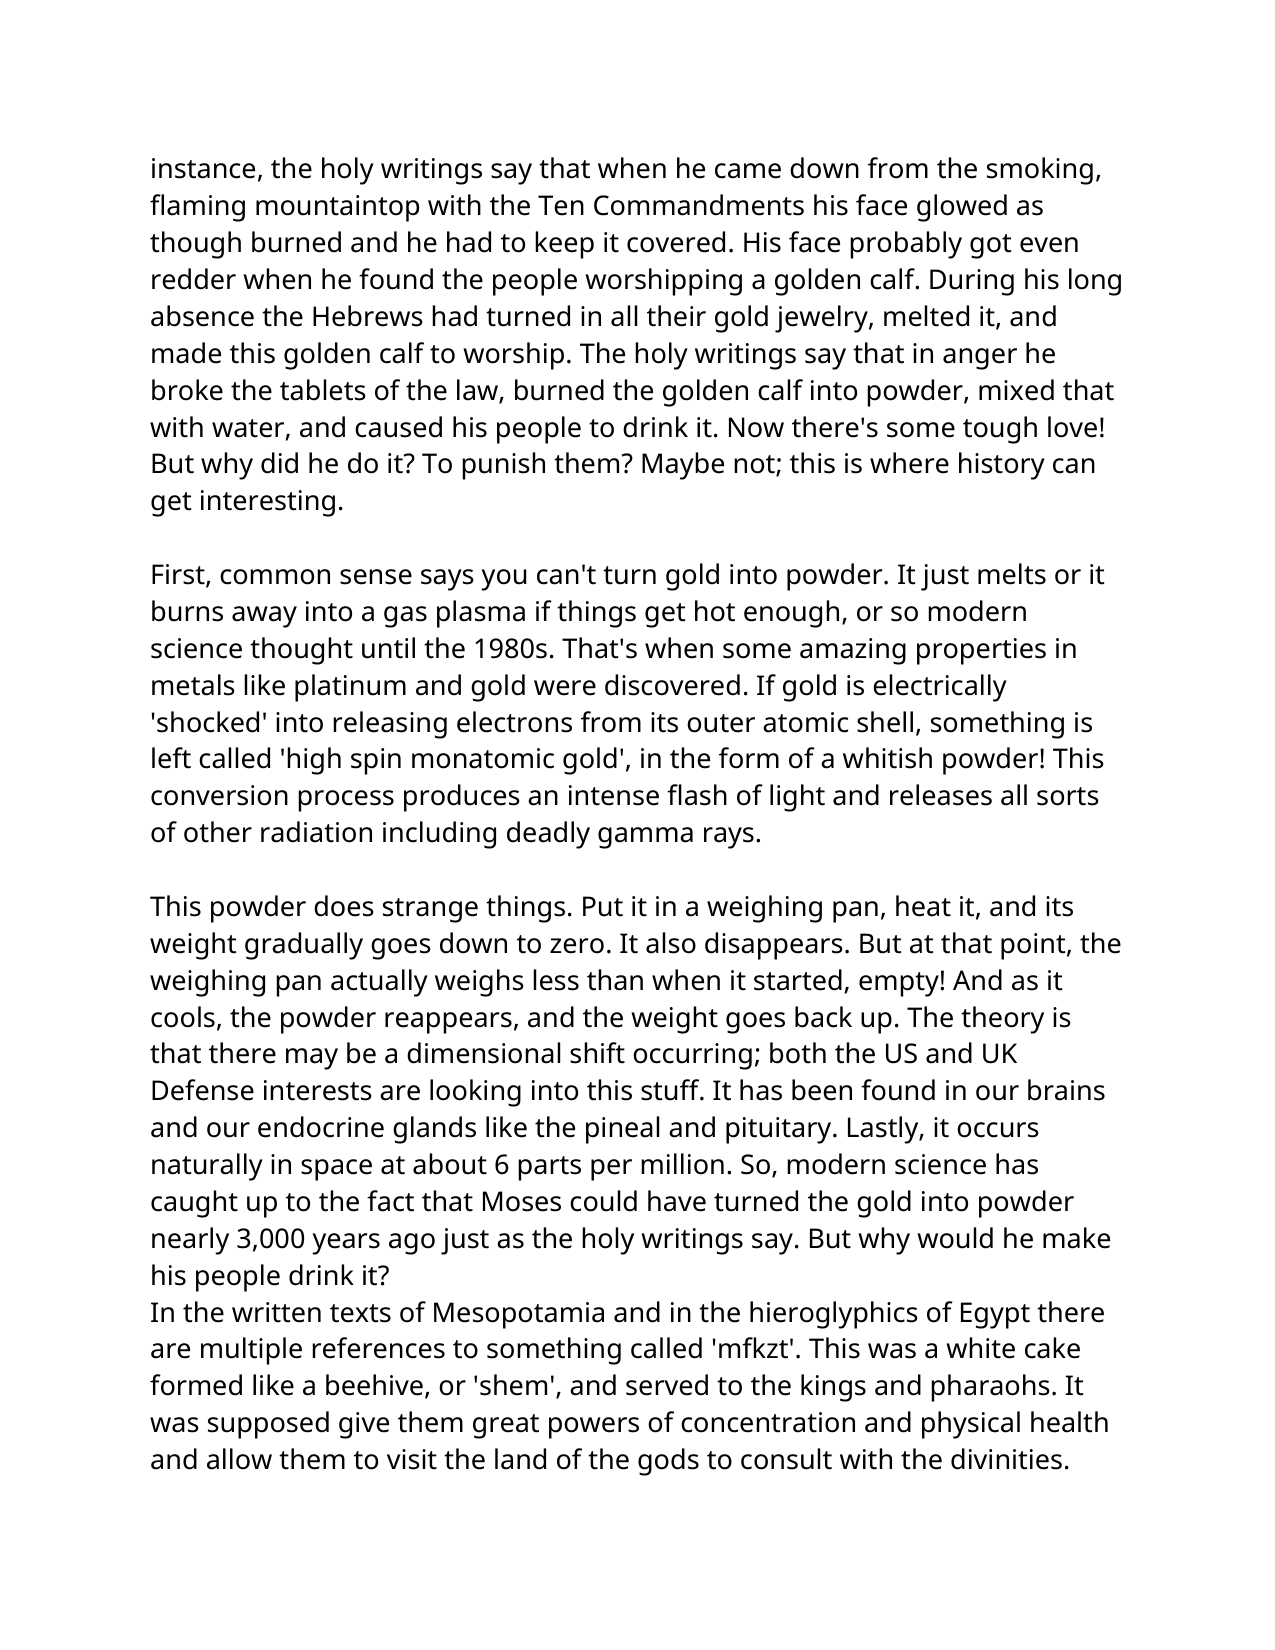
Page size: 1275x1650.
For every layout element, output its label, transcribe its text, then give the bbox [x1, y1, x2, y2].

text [150, 1293, 1125, 1477]
text This powder does strange things. Put it in a weighing pan, heat it, and its weight gradually goes down to zero. It also disappears. But at that point, the weighing pan actually weighs less than when it started, empty! And as it cools, the powder reappears, and the weight goes back up. The theory is that there may be a dimensional shift occurring; both the US and UK Defense interests are looking into this stuff. It has been found in our brains and our endocrine glands like the pineal and pituitary. Lastly, it occurs naturally in space at about 6 parts per million. So, modern science has caught up to the fact that Moses could have turned the gold into powder nearly 3,000 years ago just as the holy writings say. But why would he make his people drink it? [150, 887, 1125, 1293]
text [150, 150, 1125, 519]
text First, common sense says you can't turn gold into powder. It just melts or it burns away into a gas plasma if things get hot enough, or so modern science thought until the 1980s. That's when some amazing properties in metals like platinum and gold were discovered. If gold is electrically 'shocked' into releasing electrons from its outer atomic shell, something is left called 'high spin monatomic gold', in the form of a whitish powder! This conversion process produces an intense flash of light and releases all sorts of other radiation including deadly gamma rays. [150, 556, 1125, 851]
